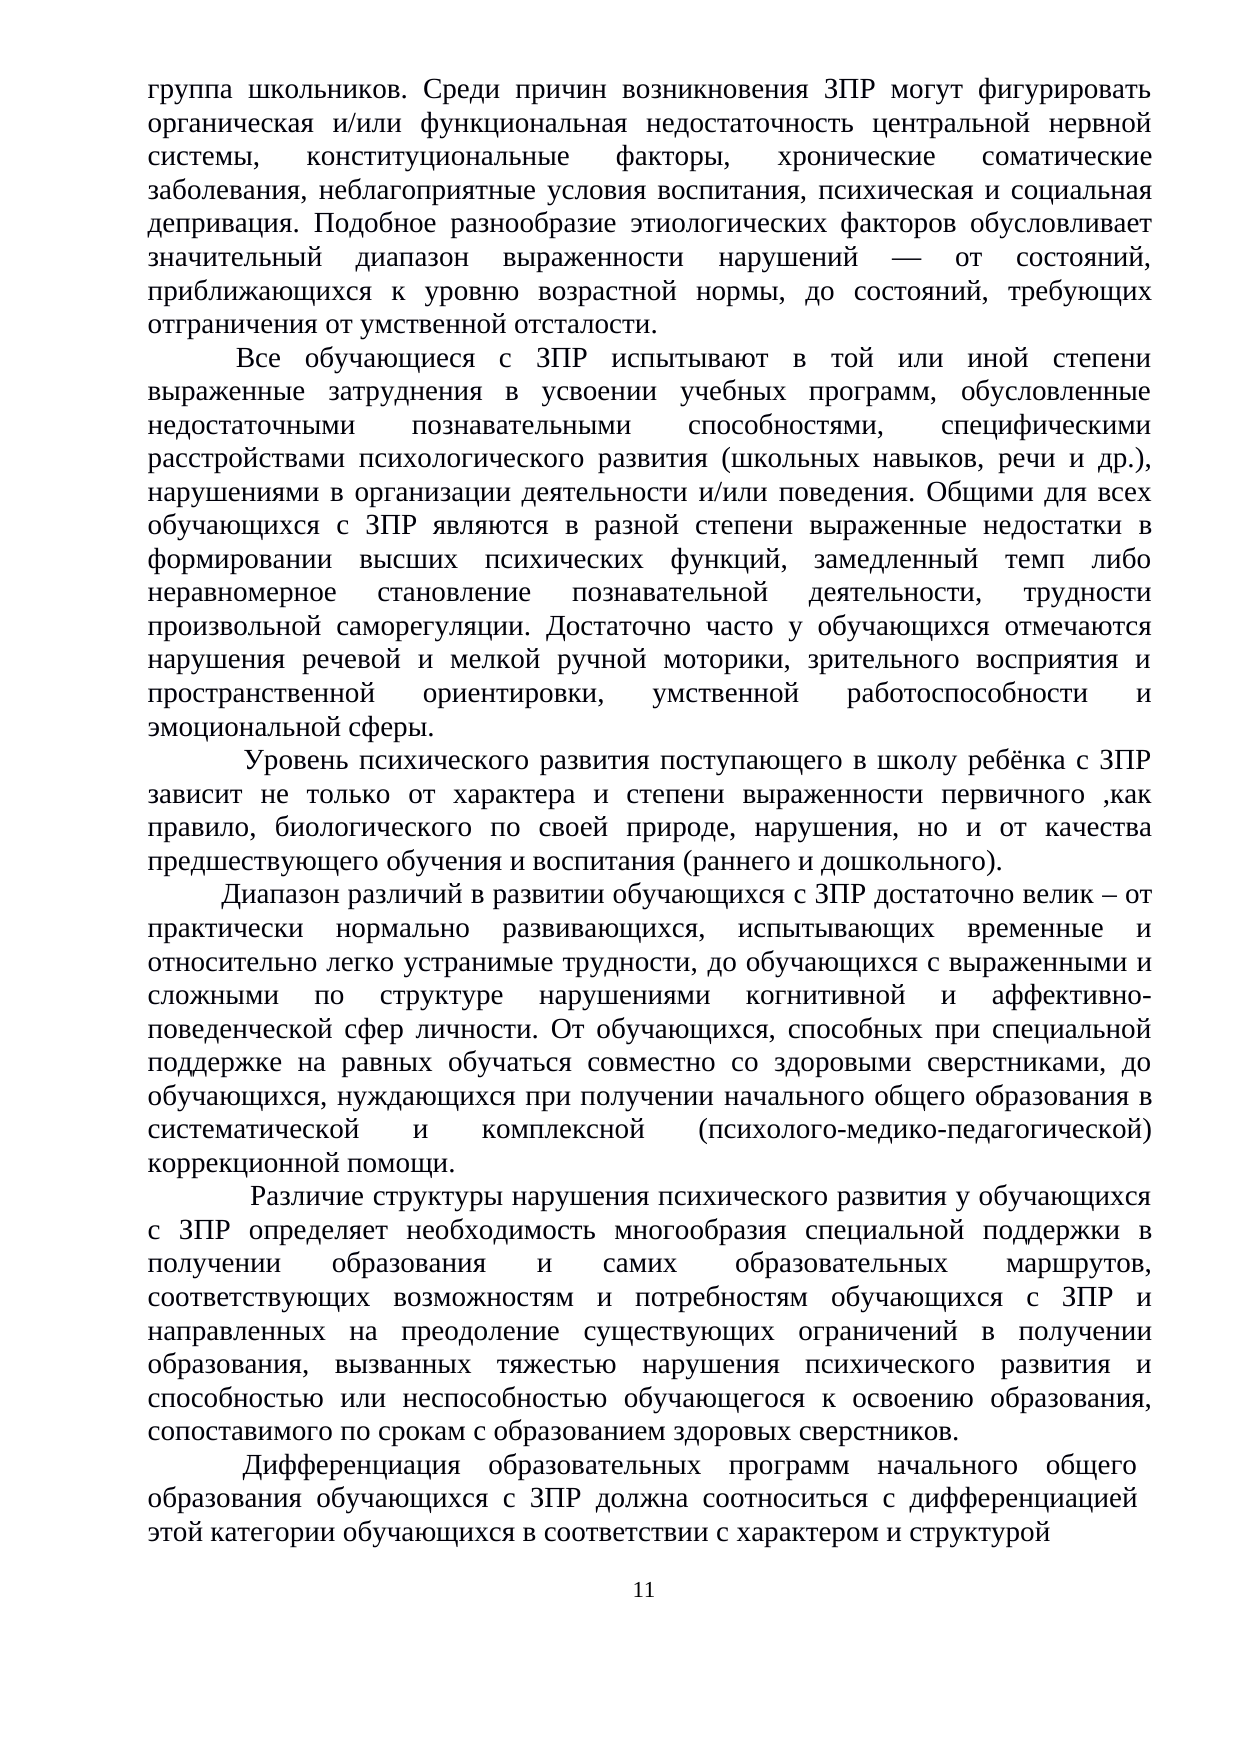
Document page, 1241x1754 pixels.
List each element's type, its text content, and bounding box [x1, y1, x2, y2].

text Дифференциация образовательных программ начального общего образования обучающихся с ЗПР должна соотноситься с дифференциацией этой категории обучающихся в соответствии с характером и структурой [147, 1447, 1138, 1547]
text Различие структуры нарушения психического развития у обучающихся с ЗПР определяет необходимость многообразия специальной поддержки в получении образования и самих образовательных маршрутов, соответствующих возможностям и потребностям обучающихся с ЗПР и направленных на преодоление существующих ограничений в получении образования, вызванных тяжестью нарушения психического развития и способностью или неспособностью обучающегося к освоению образования, сопоставимого по срокам с образованием здоровых сверстников. [147, 1178, 1152, 1447]
text Диапазон различий в развитии обучающихся с ЗПР достаточно велик – от практически нормально развивающихся, испытывающих временные и относительно легко устранимые трудности, до обучающихся с выраженными и сложными по структуре нарушениями когнитивной и аффективно- поведенческой сфер личности. От обучающихся, способных при специальной поддержке на равных обучаться совместно со здоровыми сверстниками, до обучающихся, нуждающихся при получении начального общего образования в систематической и комплексной (психолого-медико-педагогической) коррекционной помощи. [147, 877, 1152, 1178]
text Все обучающиеся с ЗПР испытывают в той или иной степени выраженные затруднения в усвоении учебных программ, обусловленные недостаточными познавательными способностями, специфическими расстройствами психологического развития (школьных навыков, речи и др.), нарушениями в организации деятельности и/или поведения. Общими для всех обучающихся с ЗПР являются в разной степени выраженные недостатки в формировании высших психических функций, замедленный темп либо неравномерное становление познавательной деятельности, трудности произвольной саморегуляции. Достаточно часто у обучающихся отмечаются нарушения речевой и мелкой ручной моторики, зрительного восприятия и пространственной ориентировки, умственной работоспособности и эмоциональной сферы. [147, 340, 1152, 742]
text группа школьников. Среди причин возникновения ЗПР могут фигурировать органическая и/или функциональная недостаточность центральной нервной системы, конституциональные факторы, хронические соматические заболевания, неблагоприятные условия воспитания, психическая и социальная депривация. Подобное разнообразие этиологических факторов обусловливает значительный диапазон выраженности нарушений — от состояний, приближающихся к уровню возрастной нормы, до состояний, требующих отграничения от умственной отсталости. [147, 71, 1152, 340]
text Уровень психического развития поступающего в школу ребёнка с ЗПР зависит не только от характера и степени выраженности первичного ,как правило, биологического по своей природе, нарушения, но и от качества предшествующего обучения и воспитания (раннего и дошкольного). [147, 742, 1152, 876]
